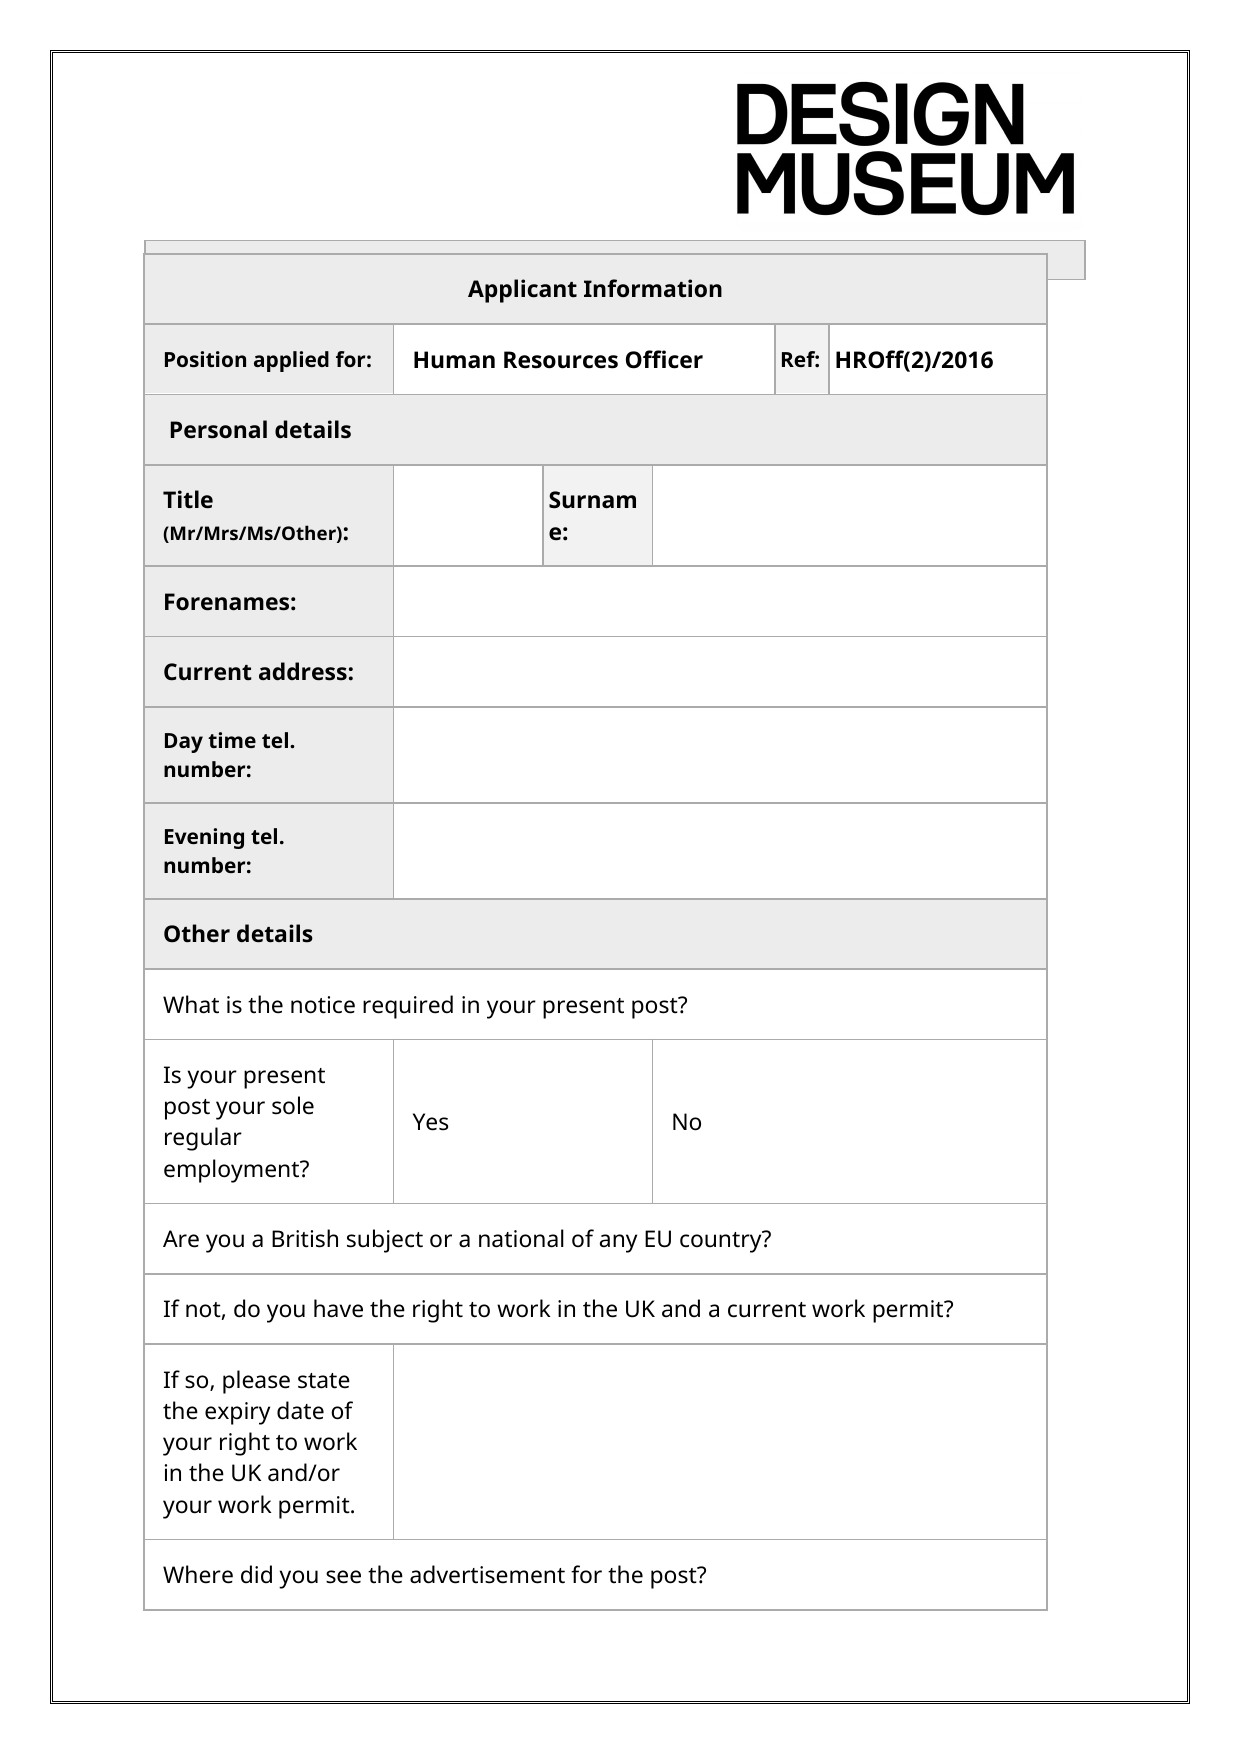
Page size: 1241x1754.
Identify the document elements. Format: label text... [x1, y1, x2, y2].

table_cell Forenames: [145, 567, 393, 636]
table_cell Human Resources Officer [394, 325, 774, 393]
table_cell Are you a British subject or a national of any EU country? [145, 1204, 1046, 1273]
table_cell Current address: [145, 637, 393, 706]
table_cell Ref: [776, 325, 828, 393]
table_cell Day time tel. number: [145, 708, 393, 802]
table_cell What is the notice required in your present post? [145, 970, 1046, 1038]
table_cell [394, 804, 1046, 898]
table_cell [394, 567, 1046, 636]
table_cell Evening tel. number: [145, 804, 393, 898]
table_cell Is your present post your sole regular employment? [145, 1040, 393, 1203]
table_cell Title (Mr/Mrs/Ms/Other): [145, 466, 393, 565]
table_cell Surname: [544, 466, 652, 565]
table_cell If so, please state the expiry date of your right to work in the UK and/or your work permit. [145, 1345, 393, 1538]
table_cell Personal details [145, 395, 1046, 464]
table_cell [394, 708, 1046, 802]
table_cell Where did you see the advertisement for the post? [145, 1540, 1046, 1609]
table_cell If not, do you have the right to work in the UK and a current work permit? [145, 1275, 1046, 1343]
table_header Disabilities [146, 241, 1084, 279]
table_cell HROff(2)/2016 [830, 325, 1046, 393]
table_cell Other details [145, 900, 1046, 968]
table_cell [394, 466, 542, 565]
table_cell Yes [394, 1040, 652, 1203]
table_cell [394, 637, 1046, 706]
table_cell Position applied for: [145, 325, 393, 393]
picture [737, 73, 1082, 222]
table_cell [653, 466, 1046, 565]
table_cell No [653, 1040, 1046, 1203]
table_header Applicant Information [145, 255, 1046, 323]
table_cell [394, 1345, 1046, 1538]
